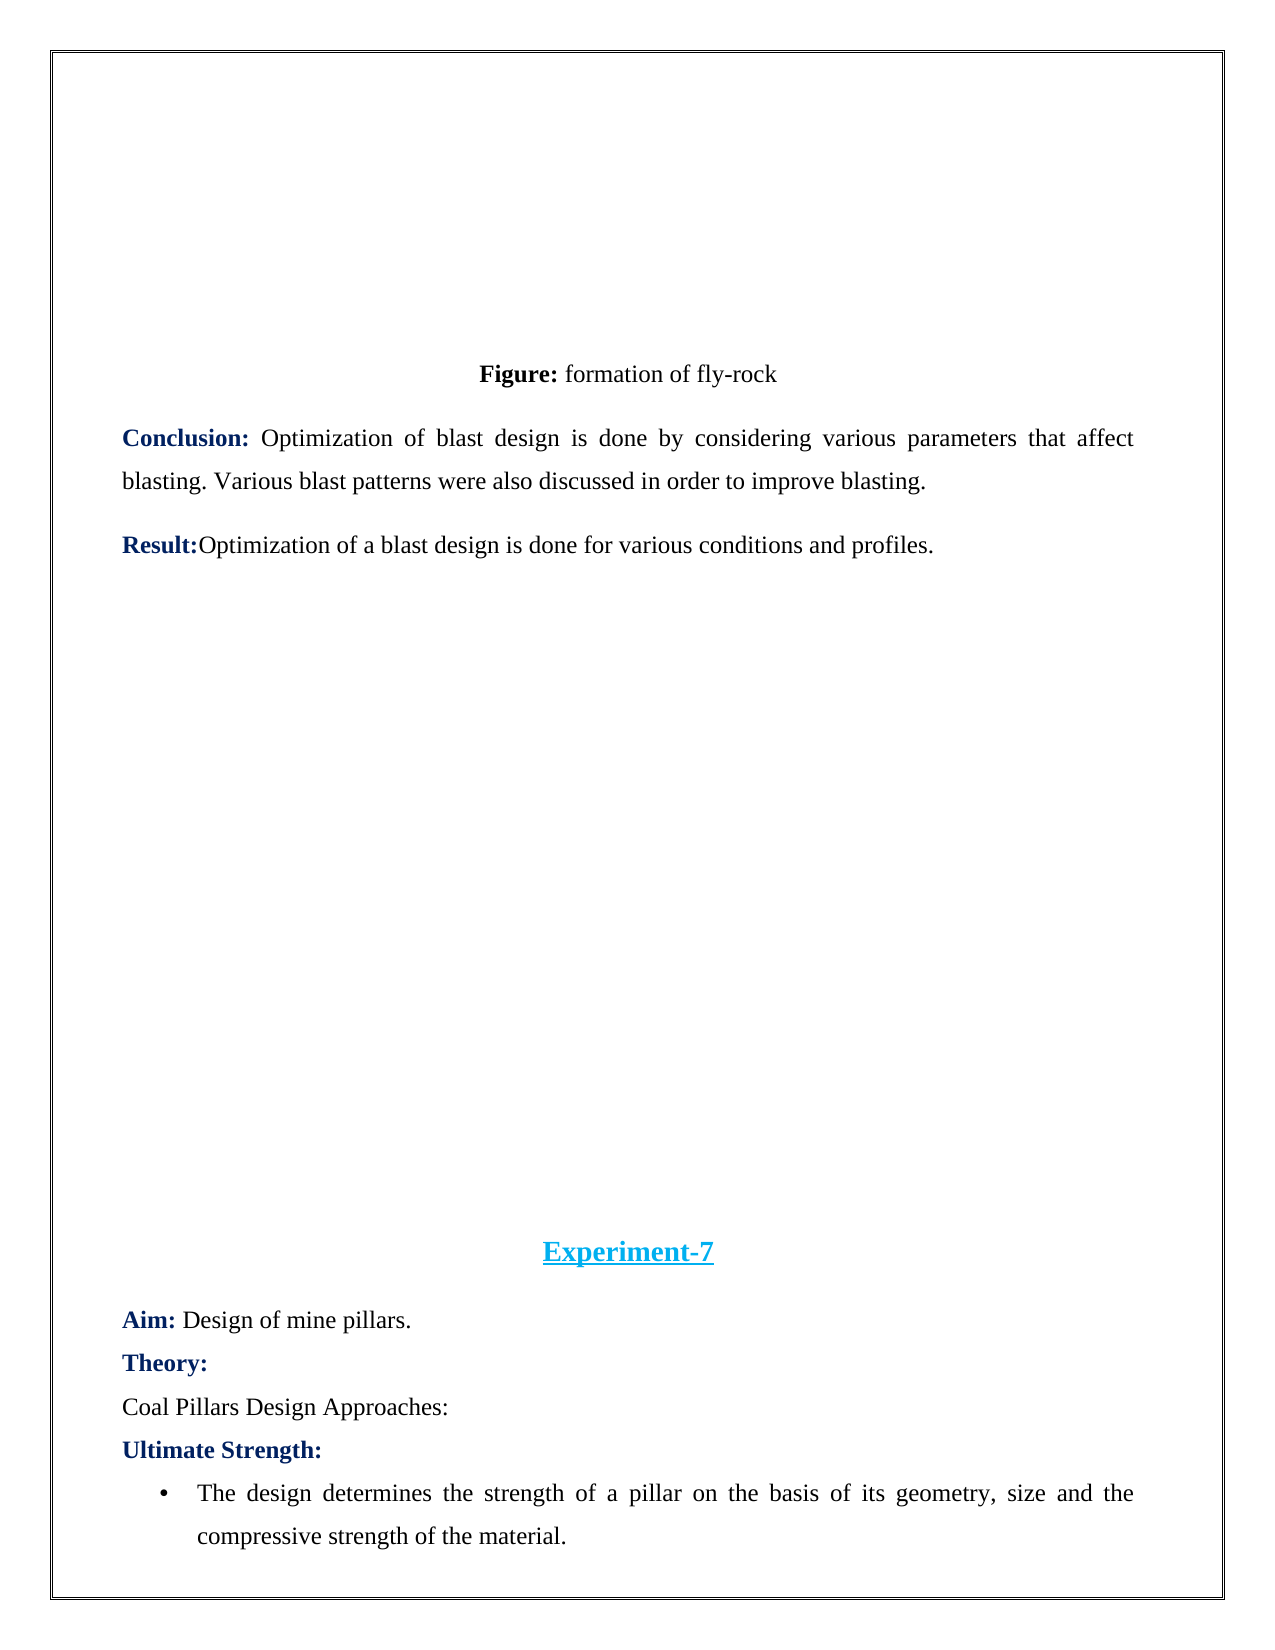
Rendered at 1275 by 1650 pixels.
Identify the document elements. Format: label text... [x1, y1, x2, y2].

text Figure: formation of fly-rock [122, 359, 1134, 388]
text Conclusion: Optimization of blast design is done by considering various parameters that affect blasting. Various blast patterns were also discussed in order to improve blasting. [122, 423, 1134, 495]
text Aim: Design of mine pillars. [122, 1305, 1134, 1334]
list The design determines the strength of a pillar on the basis of its geometry, size and the compressive strength of the material. [159, 1478, 1134, 1550]
text Coal Pillars Design Approaches: [122, 1392, 1134, 1420]
text Ultimate Strength: [122, 1435, 1134, 1463]
text Experiment-7 [122, 1234, 1134, 1268]
text Theory: [122, 1348, 1134, 1377]
text Result:Optimization of a blast design is done for various conditions and profiles. [122, 530, 1134, 559]
